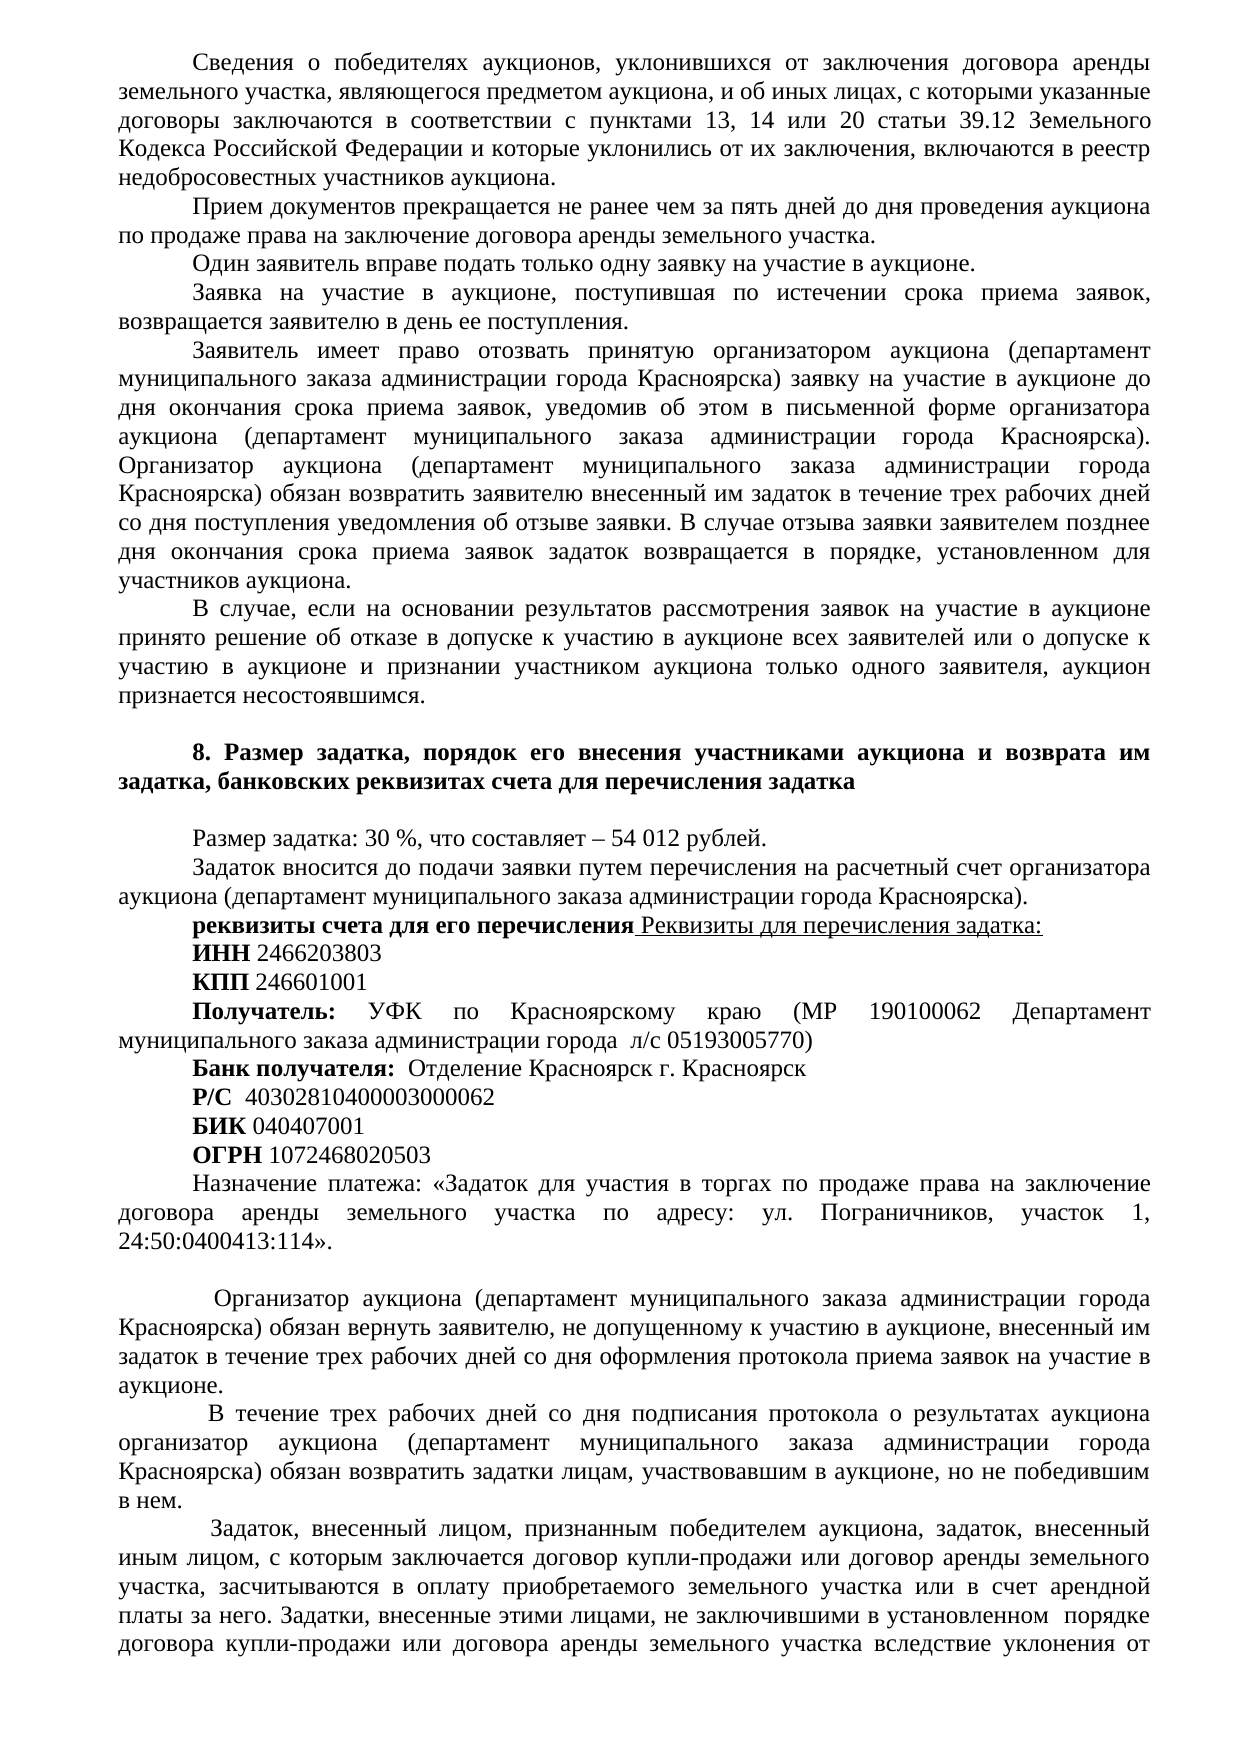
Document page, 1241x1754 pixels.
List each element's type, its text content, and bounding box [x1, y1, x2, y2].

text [118, 1513, 1152, 1657]
text Заявитель имеет право отозвать принятую организатором аукциона (департамент муниципального заказа администрации города Красноярска) заявку на участие в аукционе до дня окончания срока приема заявок, уведомив об этом в письменной форме организатора аукциона (департамент муниципального заказа администрации города Красноярска). Организатор аукциона (департамент муниципального заказа администрации города Красноярска) обязан возвратить заявителю внесенный им задаток в течение трех рабочих дней со дня поступления уведомления об отзыве заявки. В случае отзыва заявки заявителем позднее дня окончания срока приема заявок задаток возвращается в порядке, установленном для участников аукциона. [118, 335, 1152, 593]
text Задаток вносится до подачи заявки путем перечисления на расчетный счет организатора аукциона (департамент муниципального заказа администрации города Красноярска). [118, 852, 1152, 910]
text КПП 246601001 [118, 967, 1152, 996]
text ОГРН 1072468020503 [118, 1140, 1152, 1168]
text Р/С 40302810400003000062 [118, 1082, 1152, 1111]
text Один заявитель вправе подать только одну заявку на участие в аукционе. [118, 248, 1152, 277]
text реквизиты счета для его перечисления Реквизиты для перечисления задатка: [118, 910, 1152, 938]
title Назначение платежа: «Задаток для участия в торгах по продаже права на заключение договора аренды земельного участка по адресу: ул. Пограничников, участок 1, 24:50:0400413:114». [118, 1168, 1152, 1255]
text Организатор аукциона (департамент муниципального заказа администрации города Красноярска) обязан вернуть заявителю, не допущенному к участию в аукционе, внесенный им задаток в течение трех рабочих дней со дня оформления протокола приема заявок на участие в аукционе. [118, 1283, 1152, 1398]
text Размер задатка: 30 %, что составляет – 54 012 рублей. [118, 823, 1152, 852]
text В течение трех рабочих дней со дня подписания протокола о результатах аукциона организатор аукциона (департамент муниципального заказа администрации города Красноярска) обязан возвратить задатки лицам, участвовавшим в аукционе, но не победившим в нем. [118, 1398, 1152, 1513]
text Прием документов прекращается не ранее чем за пять дней до дня проведения аукциона по продаже права на заключение договора аренды земельного участка. [118, 191, 1152, 248]
text Получатель: УФК по Красноярскому краю (МР 190100062 Департамент муниципального заказа администрации города л/с 05193005770) [118, 996, 1152, 1053]
text В случае, если на основании результатов рассмотрения заявок на участие в аукционе принято решение об отказе в допуске к участию в аукционе всех заявителей или о допуске к участию в аукционе и признании участником аукциона только одного заявителя, аукцион признается несостоявшимся. [118, 593, 1152, 708]
text ИНН 2466203803 [118, 938, 1152, 967]
text Банк получателя: Отделение Красноярск г. Красноярск [118, 1053, 1152, 1082]
text БИК 040407001 [118, 1111, 1152, 1140]
text 8. Размер задатка, порядок его внесения участниками аукциона и возврата им задатка, банковских реквизитах счета для перечисления задатка [118, 737, 1152, 795]
text Сведения о победителях аукционов, уклонившихся от заключения договора аренды земельного участка, являющегося предметом аукциона, и об иных лицах, с которыми указанные договоры заключаются в соответствии с пунктами 13, 14 или 20 статьи 39.12 Земельного Кодекса Российской Федерации и которые уклонились от их заключения, включаются в реестр недобросовестных участников аукциона. [118, 47, 1152, 191]
text Заявка на участие в аукционе, поступившая по истечении срока приема заявок, возвращается заявителю в день ее поступления. [118, 277, 1152, 335]
